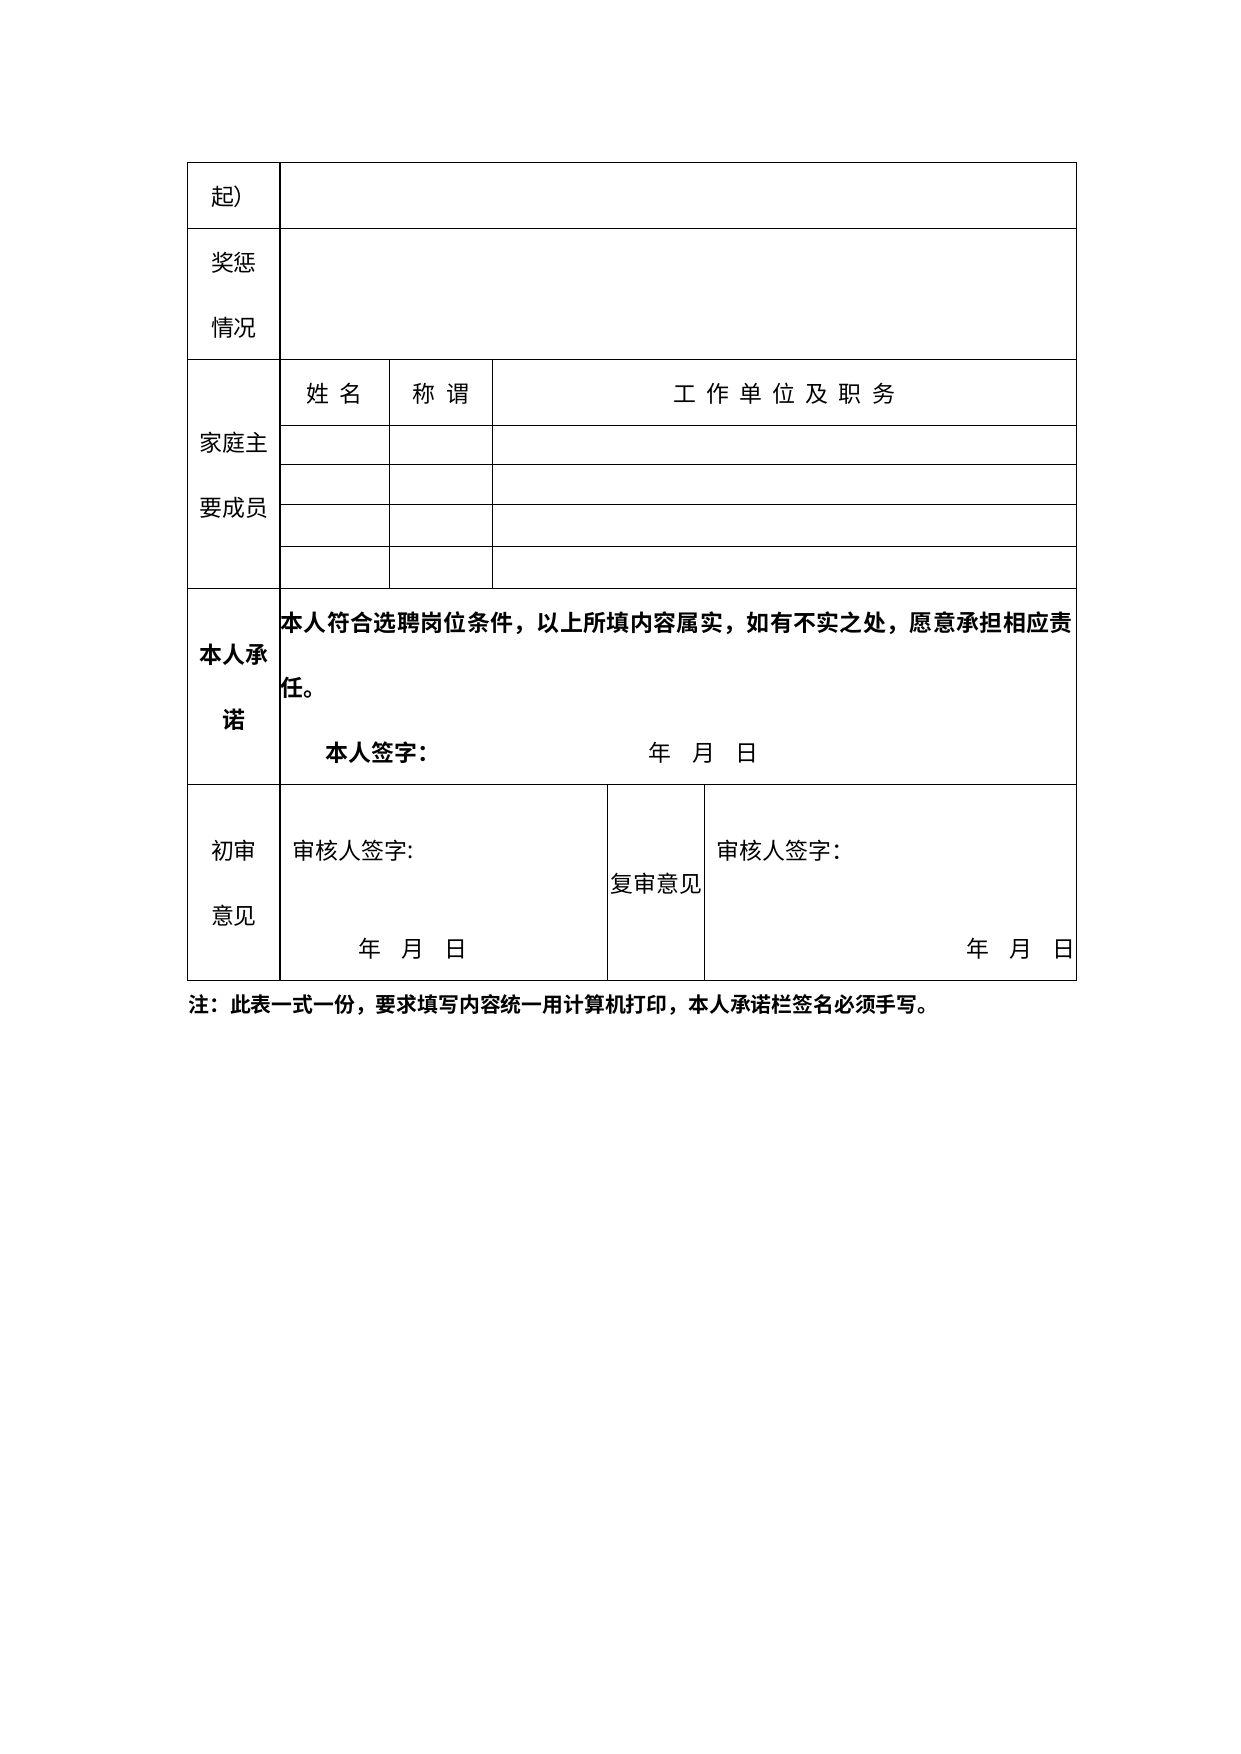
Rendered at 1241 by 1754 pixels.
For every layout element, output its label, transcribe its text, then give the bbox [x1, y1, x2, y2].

table_cell 工 作 单 位 及 职 务 [493, 360, 1076, 425]
table_cell 称 谓 [390, 360, 492, 425]
table_cell 本人承诺 [188, 589, 279, 784]
table_cell [281, 163, 1076, 228]
table_cell 家庭主 要成员 [188, 360, 279, 588]
table_cell [281, 547, 389, 588]
table_cell 本人符合选聘岗位条件，以上所填内容属实，如有不实之处，愿意承担相应责任。 本人签字： 年 月 日 [281, 589, 1076, 784]
table_cell [390, 505, 492, 546]
table_cell [281, 505, 389, 546]
table_cell [390, 547, 492, 588]
table_cell [493, 426, 1076, 464]
table_cell 审核人签字： 年 月 日 [705, 785, 1076, 980]
table_cell [493, 465, 1076, 504]
table_cell [390, 465, 492, 504]
table_cell 注：此表一式一份，要求填写内容统一用计算机打印，本人承诺栏签名必须手写。 [188, 981, 1076, 1026]
table_cell 审核人签字: 年 月 日 [281, 785, 607, 980]
table_cell 奖惩 情况 [188, 229, 279, 359]
table_cell [281, 465, 389, 504]
table_cell [493, 547, 1076, 588]
table_cell [493, 505, 1076, 546]
table_cell 复审意见 [608, 785, 704, 980]
table_cell [390, 426, 492, 464]
table_cell [281, 426, 389, 464]
table_cell [281, 229, 1076, 359]
table_cell 初审 意见 [188, 785, 279, 980]
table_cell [188, 163, 279, 228]
table_cell 姓 名 [281, 360, 389, 425]
